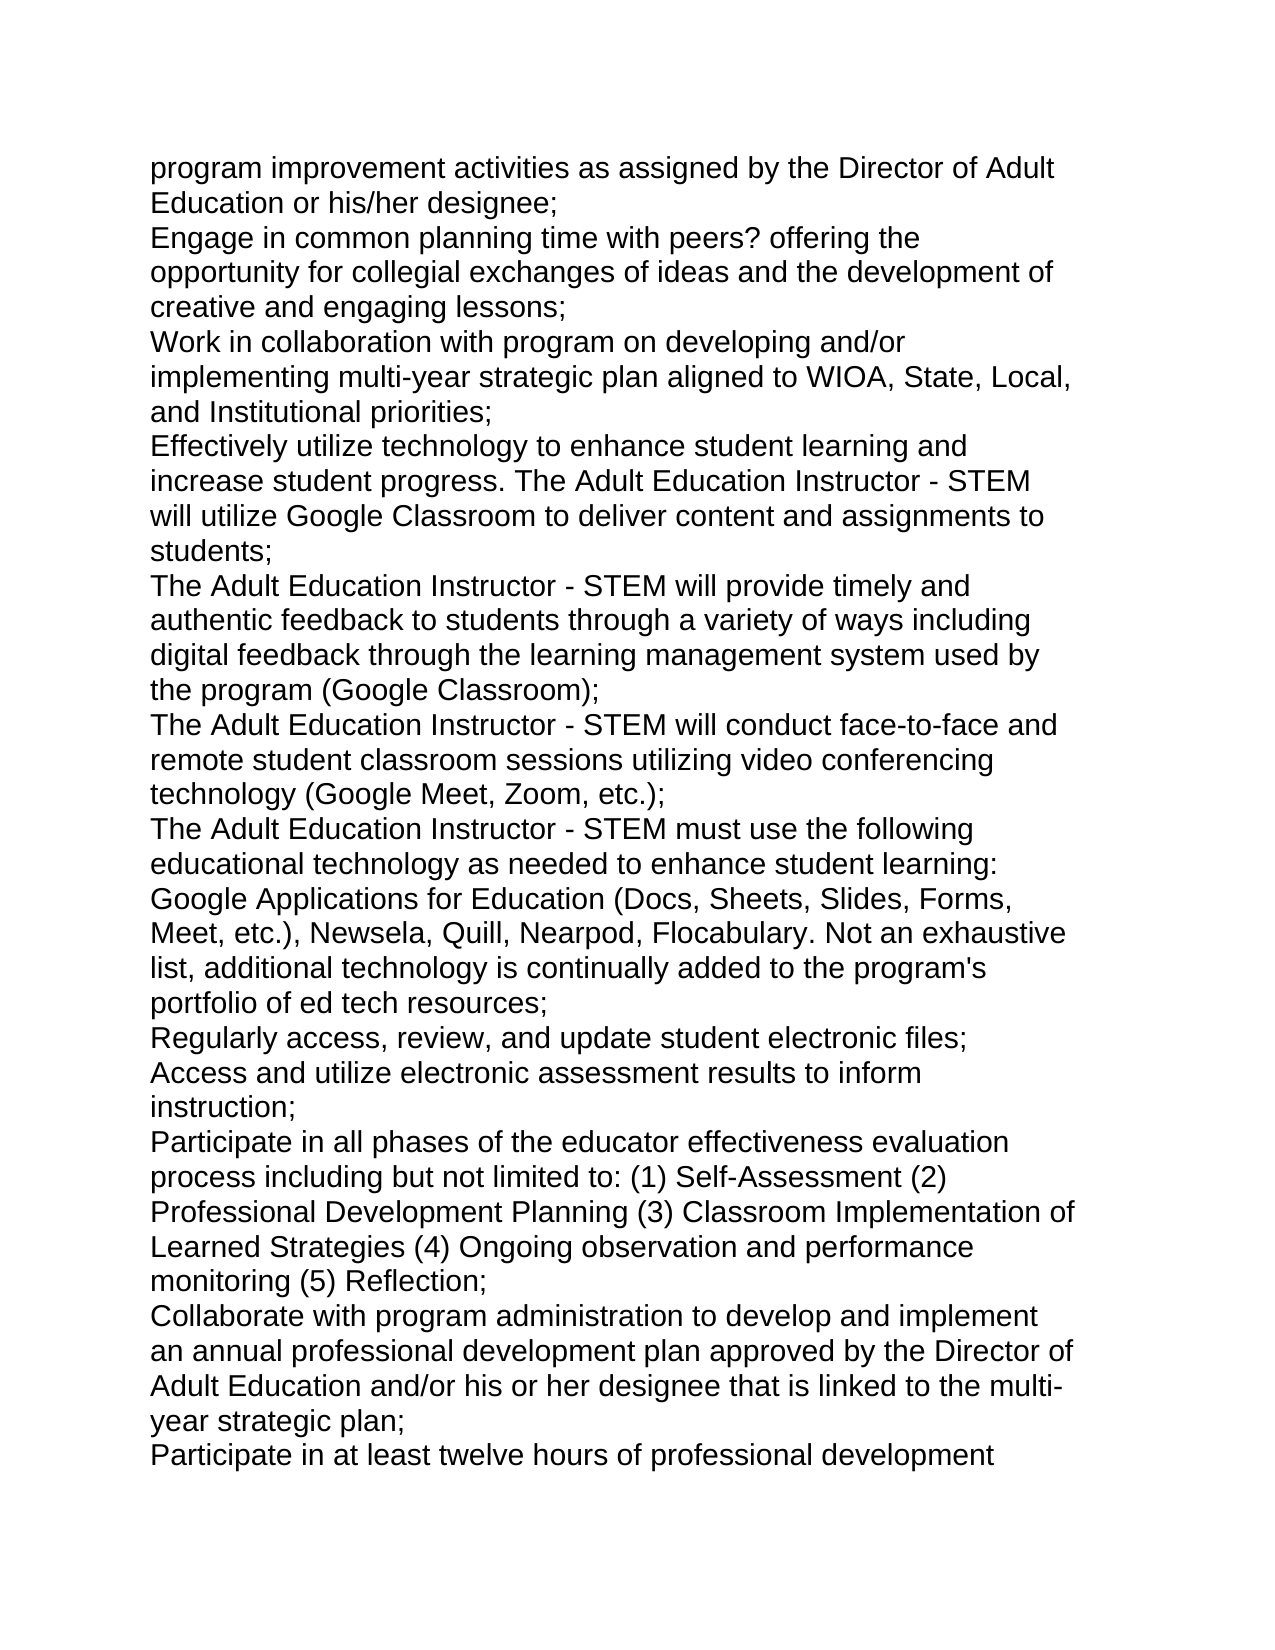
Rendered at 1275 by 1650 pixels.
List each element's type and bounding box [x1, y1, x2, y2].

table_cell [150, 150, 1076, 1472]
